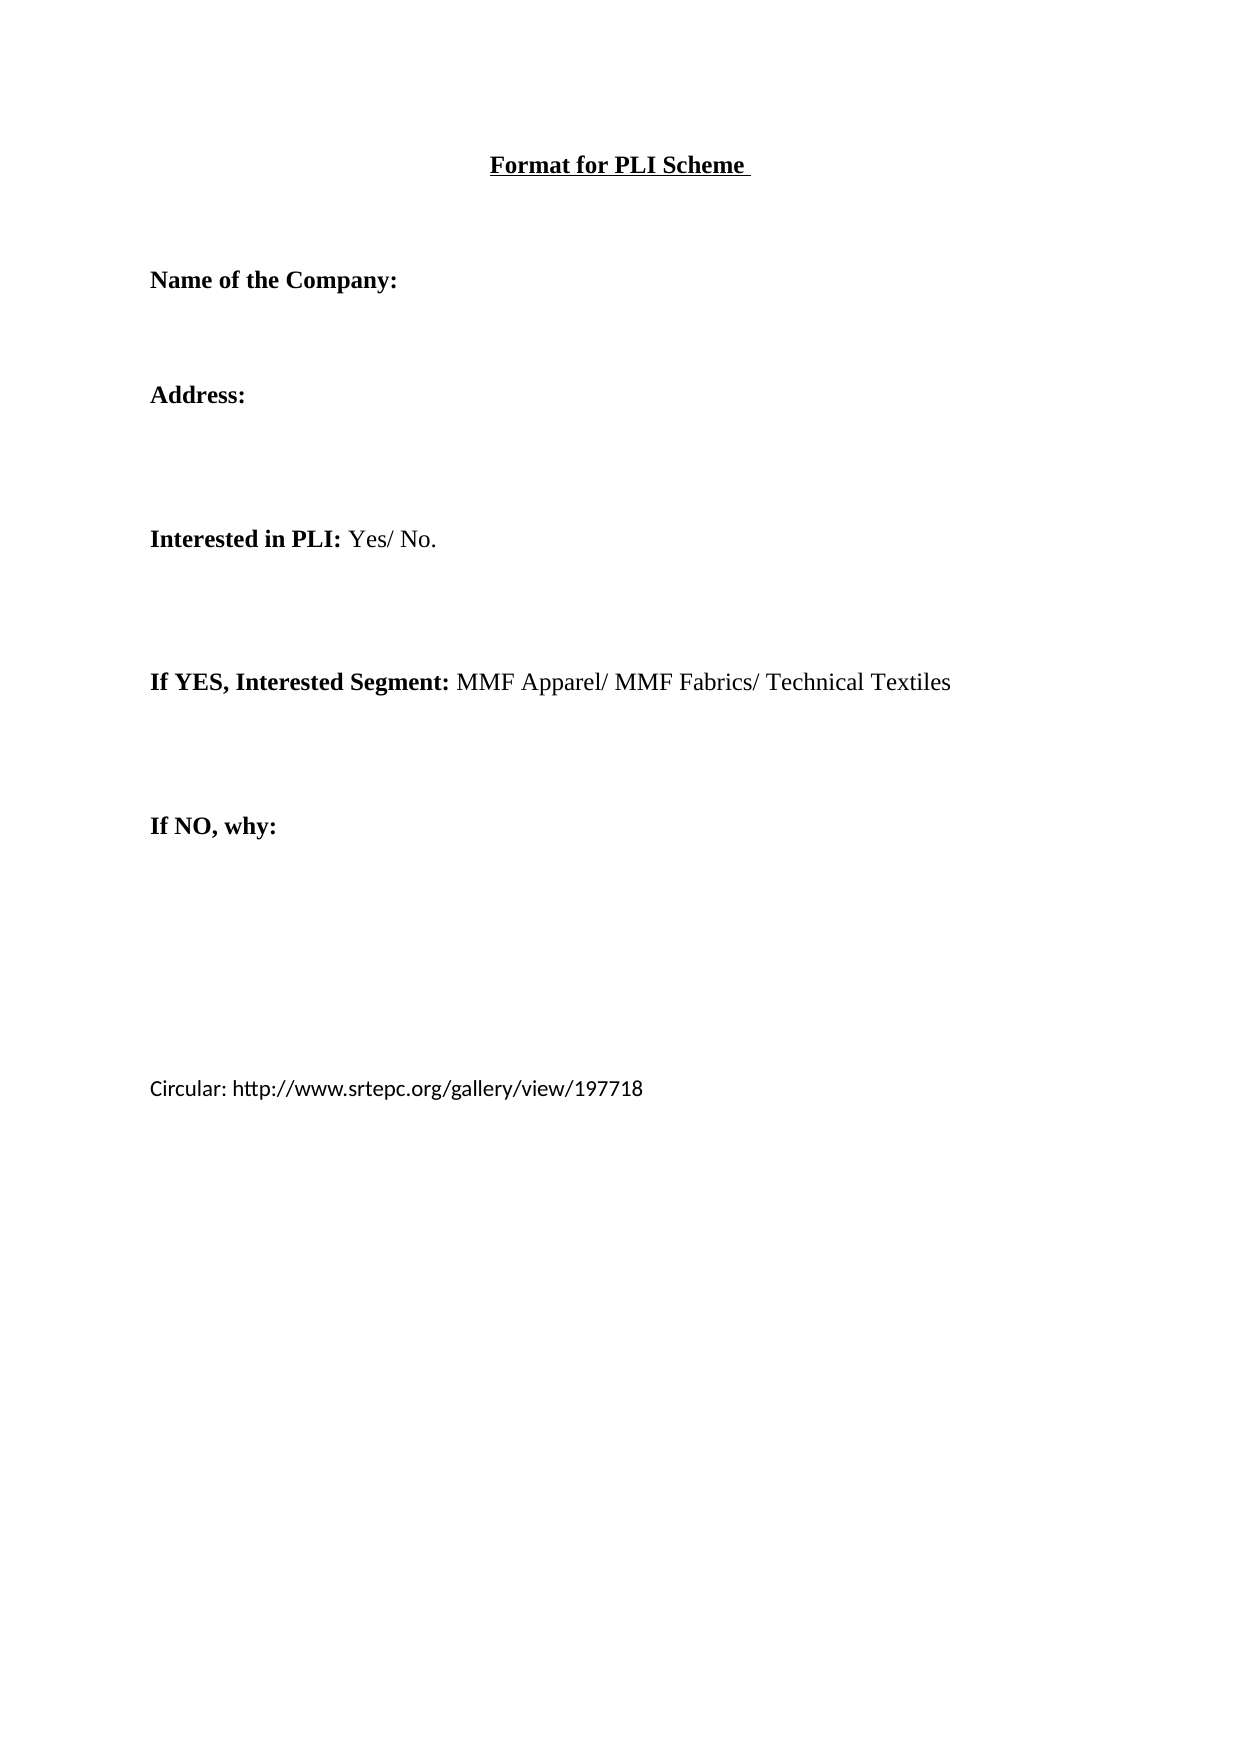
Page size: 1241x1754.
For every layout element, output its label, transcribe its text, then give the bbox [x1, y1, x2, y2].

text Format for PLI Scheme [150, 150, 1090, 179]
text Name of the Company: [150, 265, 1090, 294]
text If NO, why: [150, 811, 1090, 840]
text If YES, Interested Segment: MMF Apparel/ MMF Fabrics/ Technical Textiles [150, 667, 1090, 696]
text Circular: http://www.srtepc.org/gallery/view/197718 [150, 1074, 1090, 1102]
text Interested in PLI: Yes/ No. [150, 524, 1090, 552]
text Address: [150, 380, 1090, 409]
